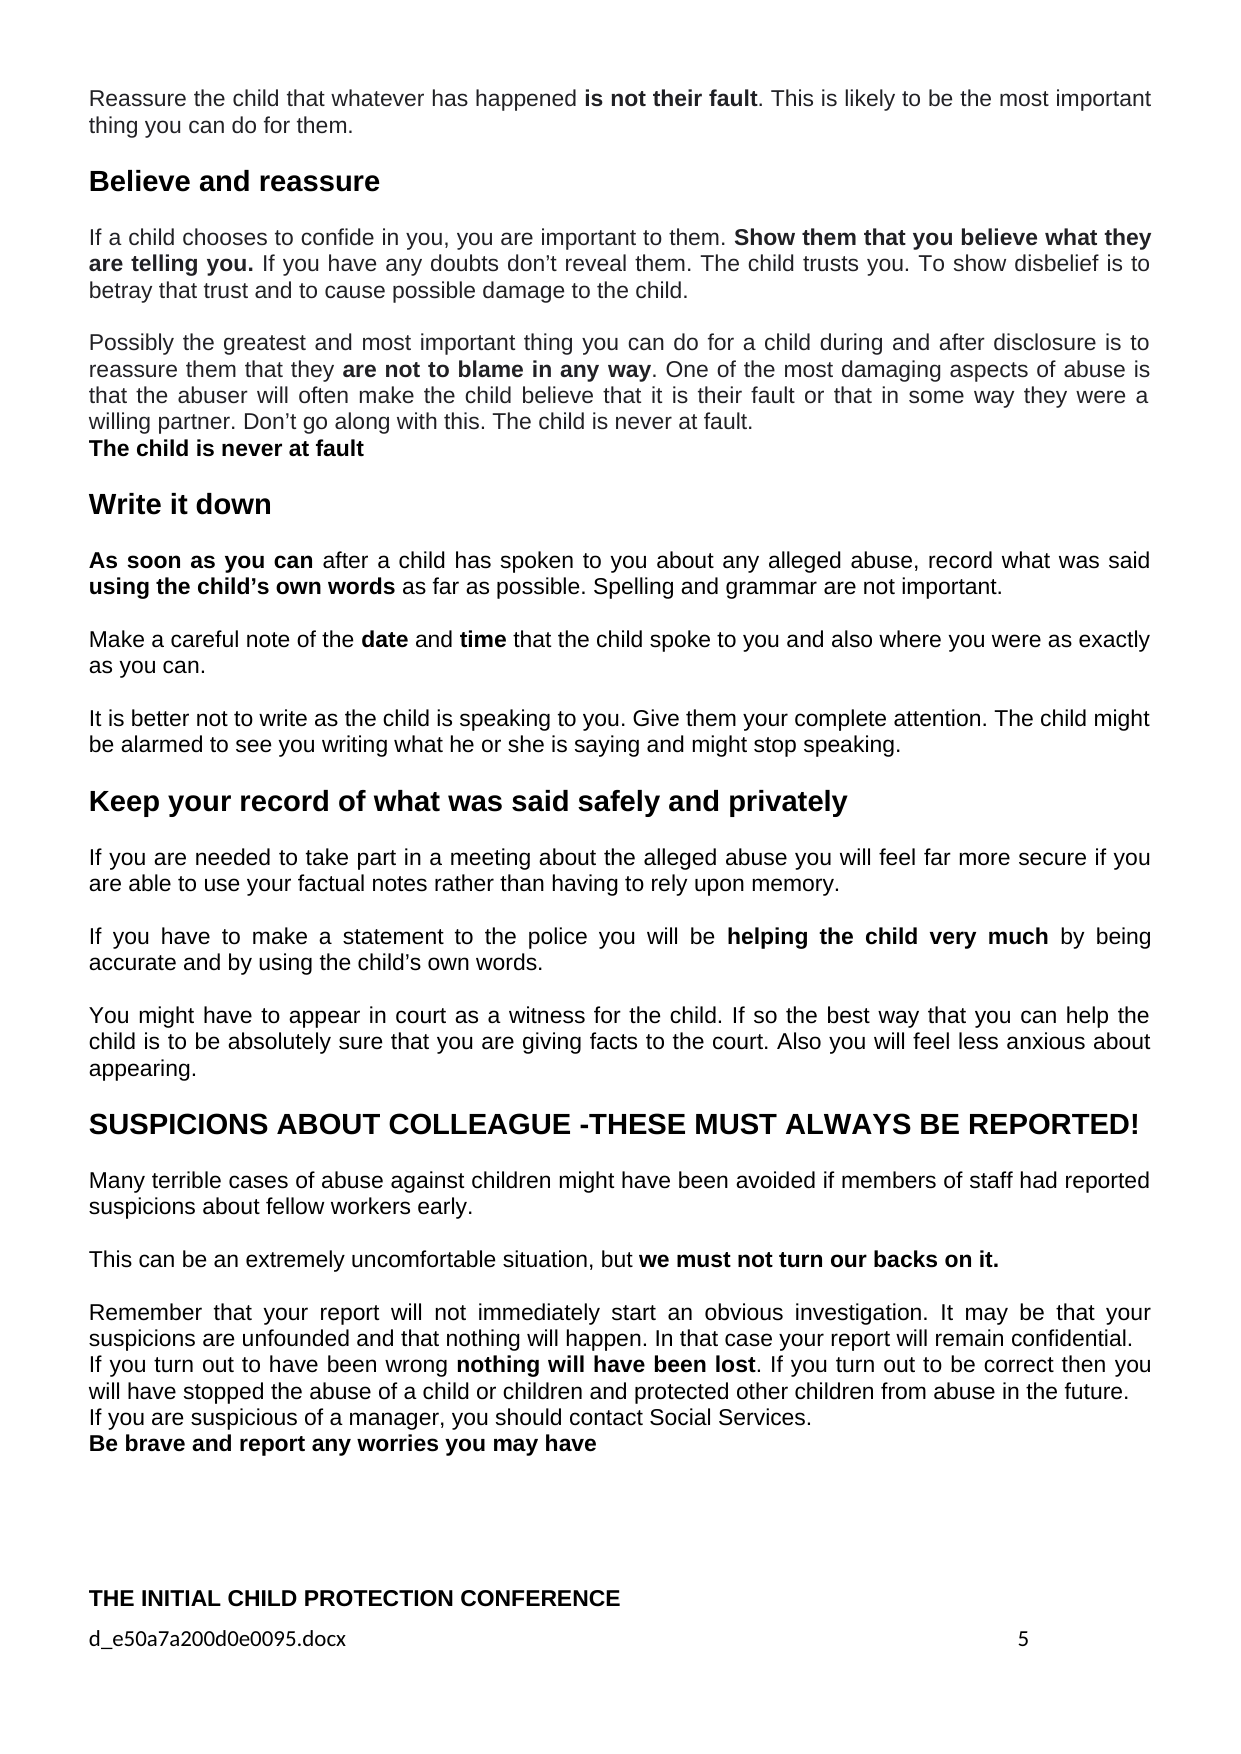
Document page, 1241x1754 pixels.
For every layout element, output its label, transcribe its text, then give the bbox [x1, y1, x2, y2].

subtitle THE INITIAL CHILD PROTECTION CONFERENCE [89, 1585, 1152, 1611]
text Reassure the child that whatever has happened is not their fault. This is likely to be the most important thing you can do for them. [89, 85, 1152, 138]
text If you turn out to have been wrong nothing will have been lost. If you turn out to be correct then you will have stopped the abuse of a child or children and protected other children from abuse in the future. [89, 1351, 1152, 1404]
subtitle Write it down [89, 487, 1152, 521]
text Keep your record of what was said safely and privately [89, 784, 1152, 817]
text As soon as you can after a child has spoken to you about any alleged abuse, record what was said using the child’s own words as far as possible. Spelling and grammar are not important. [89, 547, 1152, 599]
text You might have to appear in court as a witness for the child. If so the best way that you can help the child is to be absolutely sure that you are giving facts to the court. Also you will feel less anxious about appearing. [89, 1002, 1152, 1081]
text It is better not to write as the child is speaking to you. Give them your complete attention. The child might be alarmed to see you writing what he or she is saying and might stop speaking. [89, 705, 1152, 758]
text If you have to make a statement to the police you will be helping the child very much by being accurate and by using the child’s own words. [89, 923, 1152, 976]
text Remember that your report will not immediately start an obvious investigation. It may be that your suspicions are unfounded and that nothing will happen. In that case your report will remain confidential. [89, 1298, 1152, 1351]
text Many terrible cases of abuse against children might have been avoided if members of staff had reported suspicions about fellow workers early. [89, 1167, 1152, 1219]
subtitle SUSPICIONS ABOUT COLLEAGUE -THESE MUST ALWAYS BE REPORTED! [89, 1107, 1152, 1141]
text Be brave and report any worries you may have [89, 1430, 1152, 1457]
text Possibly the greatest and most important thing you can do for a child during and after disclosure is to reassure them that they are not to blame in any way. One of the most damaging aspects of abuse is that the abuser will often make the child believe that it is their fault or that in some way they were a willing partner. Don’t go along with this. The child is never at fault. [89, 329, 1152, 435]
text This can be an extremely uncomfortable situation, but we must not turn our backs on it. [89, 1246, 1152, 1272]
text The child is never at fault [89, 435, 1152, 461]
text If you are needed to take part in a meeting about the alleged abuse you will feel far more secure if you are able to use your factual notes rather than having to rely upon memory. [89, 844, 1152, 897]
text If you are suspicious of a manager, you should contact Social Services. [89, 1404, 1152, 1430]
text If a child chooses to confide in you, you are important to them. Show them that you believe what they are telling you. If you have any doubts don’t reveal them. The child trusts you. To show disbelief is to betray that trust and to cause possible damage to the child. [89, 224, 1152, 303]
text Make a careful note of the date and time that the child spoke to you and also where you were as exactly as you can. [89, 626, 1152, 678]
subtitle Believe and reassure [89, 164, 1152, 198]
